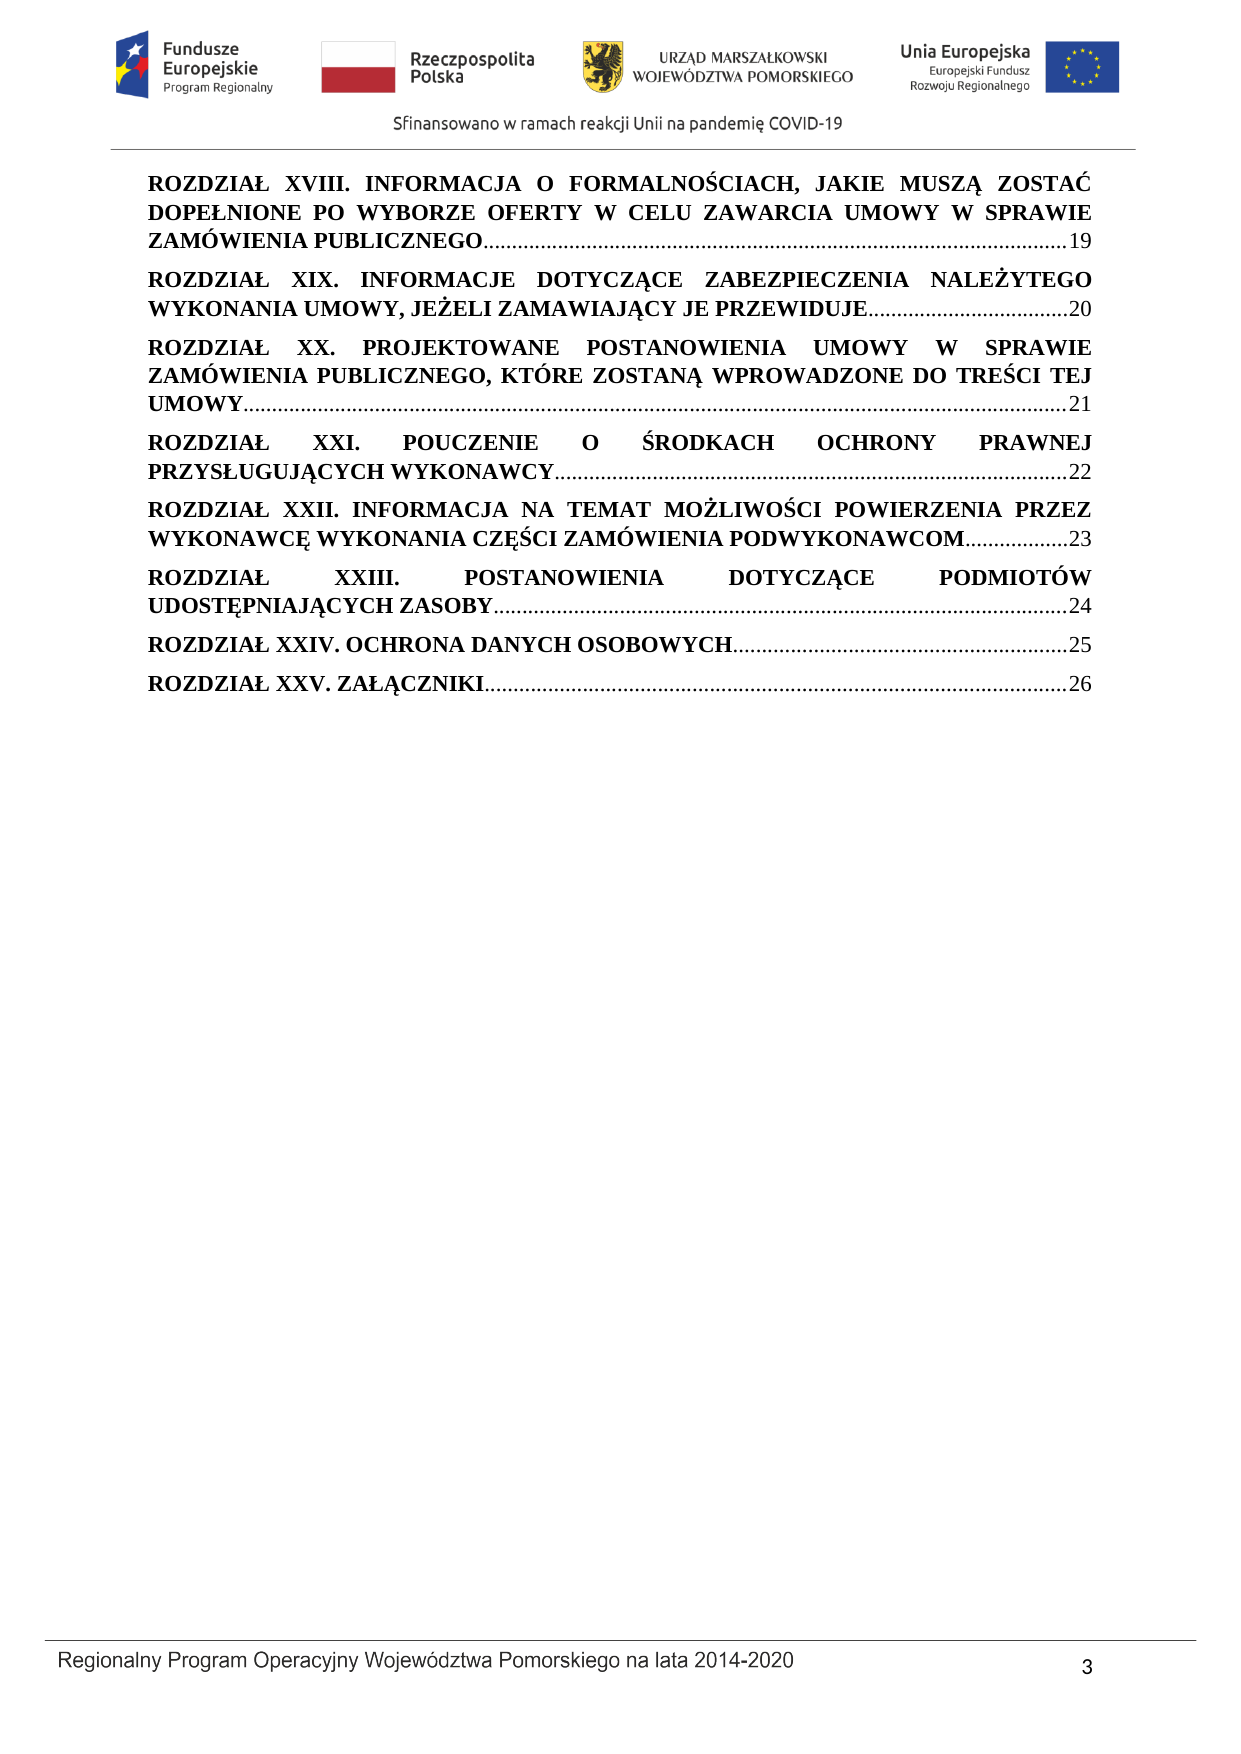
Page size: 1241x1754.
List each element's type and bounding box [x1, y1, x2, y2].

picture [44, 1640, 1197, 1672]
picture [110, 17, 1136, 150]
